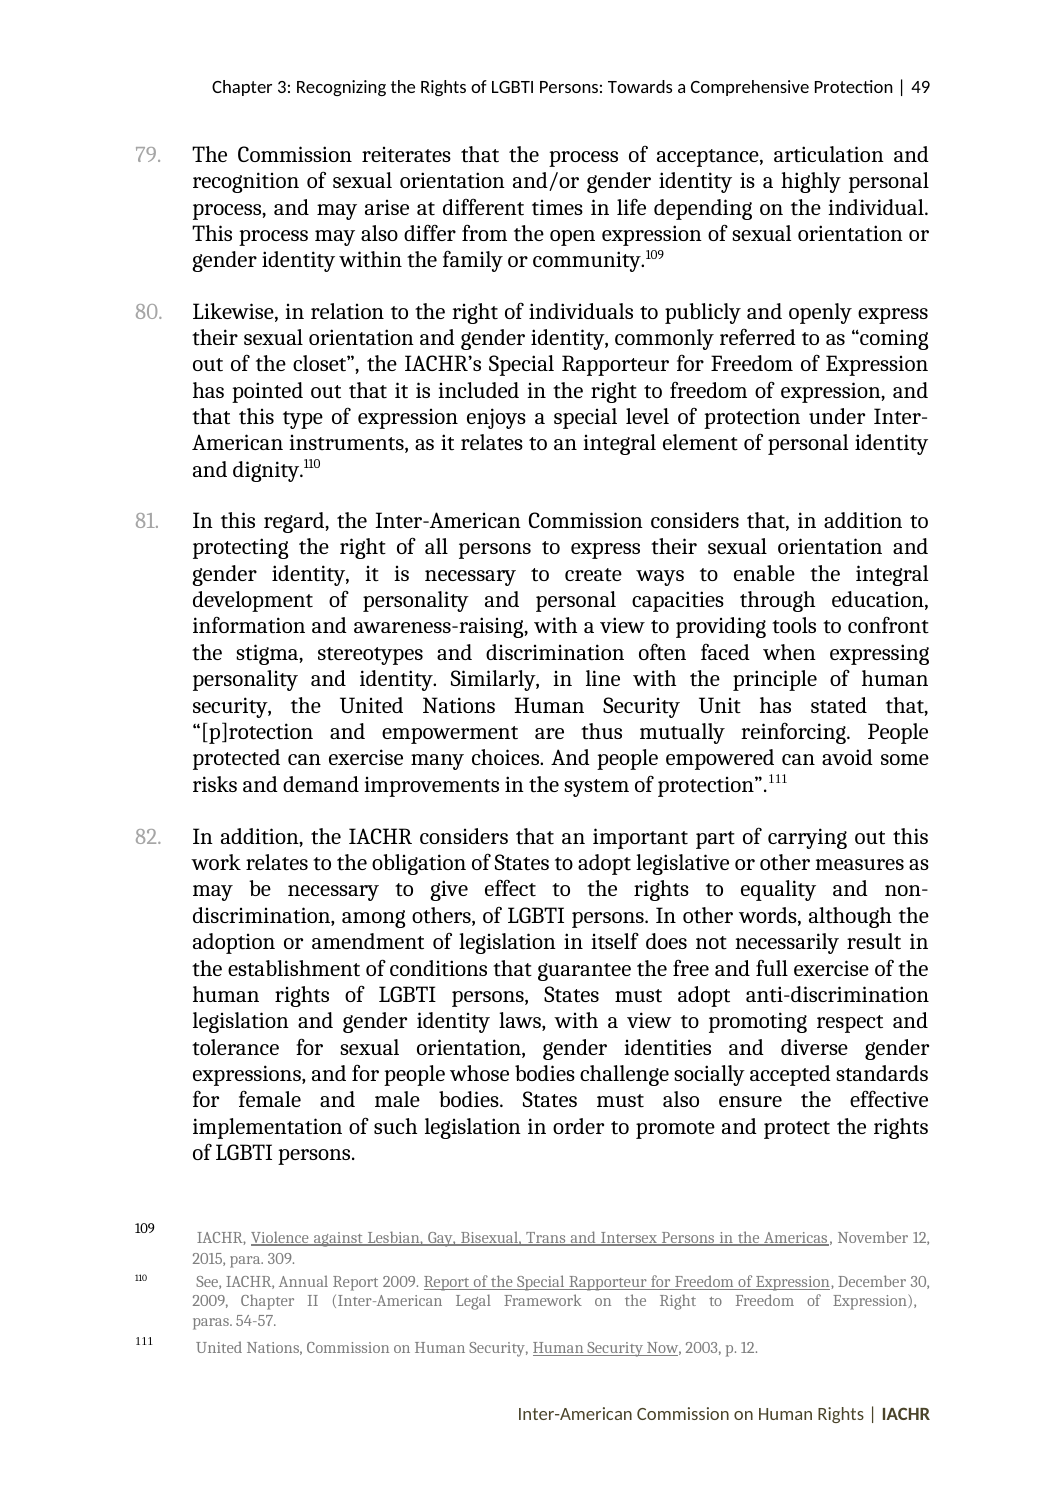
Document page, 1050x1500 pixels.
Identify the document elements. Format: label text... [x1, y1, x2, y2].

list In this regard, the Inter-American Commission considers that, in addition to protecting the right of all persons to express their sexual orientation and gender identity, it is necessary to create ways to enable the integral development of personality and personal capacities through education, information and awareness-raising, with a view to providing tools to confront the stigma, stereotypes and discrimination often faced when expressing personality and identity. Similarly, in line with the principle of human security, the United Nations Human Security Unit has stated that, “[p]rotection and empowerment are thus mutually reinforcing. People protected can exercise many choices. And people empowered can avoid some risks and demand improvements in the system of protection”. [135, 508, 930, 798]
list In addition, the IACHR considers that an important part of carrying out this work relates to the obligation of States to adopt legislative or other measures as may be necessary to give effect to the rights to equality and non-discrimination, among others, of LGBTI persons. In other words, although the adoption or amendment of legislation in itself does not necessarily result in the establishment of conditions that guarantee the free and full exercise of the human rights of LGBTI persons, States must adopt anti-discrimination legislation and gender identity laws, with a view to promoting respect and tolerance for sexual orientation, gender identities and diverse gender expressions, and for people whose bodies challenge socially accepted standards for female and male bodies. States must also ensure the effective implementation of such legislation in order to promote and protect the rights of LGBTI persons. [135, 823, 930, 1166]
list The Commission reiterates that the process of acceptance, articulation and recognition of sexual orientation and/or gender identity is a highly personal process, and may arise at different times in life depending on the individual. This process may also differ from the open expression of sexual orientation or gender identity within the family or community. [135, 142, 930, 273]
list Likewise, in relation to the right of individuals to publicly and openly express their sexual orientation and gender identity, commonly referred to as “coming out of the closet”, the IACHR’s Special Rapporteur for Freedom of Expression has pointed out that it is included in the right to freedom of expression, and that this type of expression enjoys a special level of protection under Inter-American instruments, as it relates to an integral element of personal identity and dignity. [135, 298, 930, 483]
